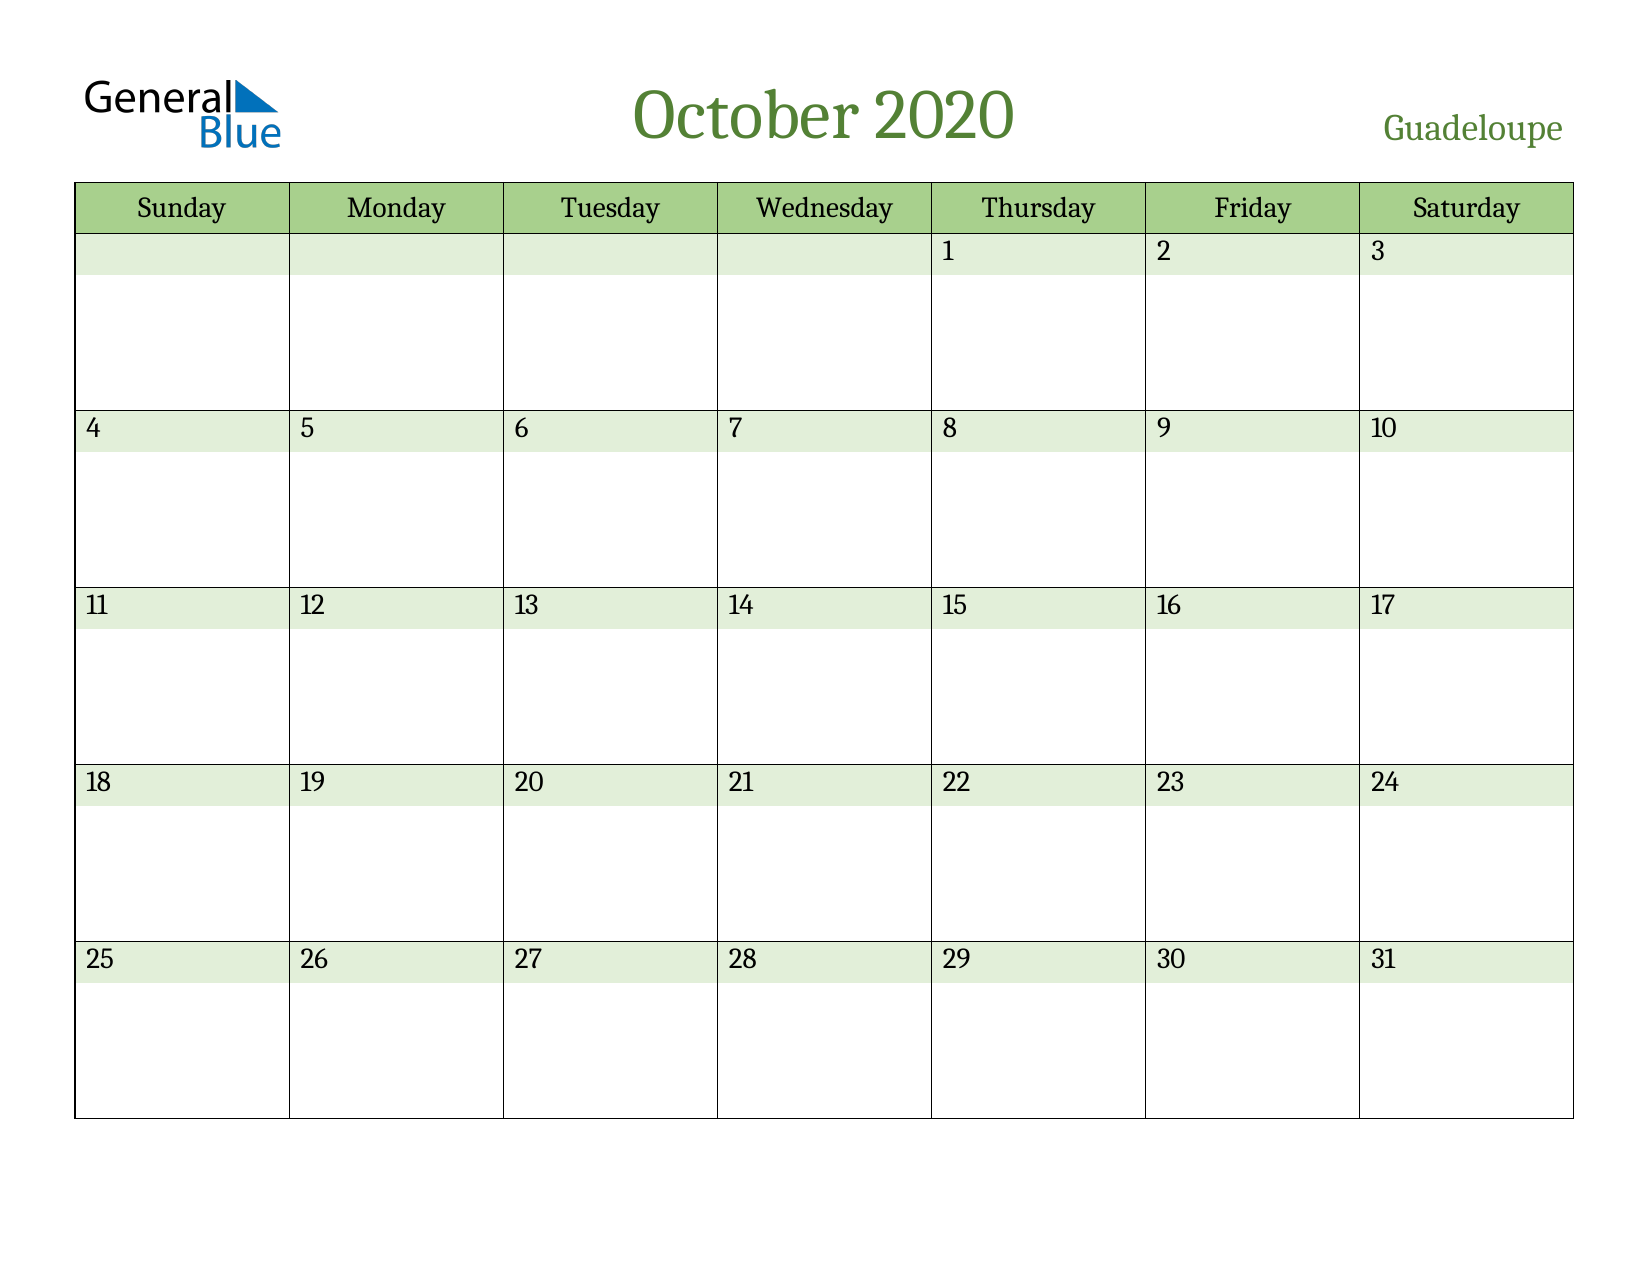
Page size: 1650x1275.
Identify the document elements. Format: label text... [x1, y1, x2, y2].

table_cell [504, 275, 717, 410]
table_cell 27 [504, 942, 717, 983]
table_cell 24 [1360, 765, 1573, 806]
table_cell 25 [76, 942, 289, 983]
table_cell [290, 983, 503, 1118]
table_cell 5 [290, 411, 503, 452]
table_cell [932, 806, 1145, 941]
table_cell [932, 983, 1145, 1118]
table_cell [76, 983, 289, 1118]
table_cell 31 [1360, 942, 1573, 983]
table_cell 7 [718, 411, 931, 452]
table_cell 22 [932, 765, 1145, 806]
table_cell [504, 452, 717, 587]
table_cell [76, 629, 289, 764]
table_header [75, 75, 503, 182]
table_cell [932, 629, 1145, 764]
table_cell 26 [290, 942, 503, 983]
table_cell 20 [504, 765, 717, 806]
table_cell [1146, 629, 1359, 764]
table_header October 2020 [503, 75, 1146, 182]
table_cell [290, 275, 503, 410]
table_cell 9 [1146, 411, 1359, 452]
table_cell [504, 983, 717, 1118]
table_cell Friday [1146, 183, 1359, 233]
table_cell [718, 234, 931, 275]
table_cell [1360, 275, 1573, 410]
table_cell 17 [1360, 588, 1573, 629]
table_cell [504, 629, 717, 764]
table_cell [1146, 806, 1359, 941]
table_cell [504, 234, 717, 275]
picture [85, 80, 281, 148]
table_cell 29 [932, 942, 1145, 983]
table_cell 28 [718, 942, 931, 983]
table_cell 8 [932, 411, 1145, 452]
table_cell [1360, 452, 1573, 587]
table_cell [1146, 275, 1359, 410]
table_cell [718, 275, 931, 410]
table_cell Thursday [932, 183, 1145, 233]
table_cell [290, 806, 503, 941]
table_cell 16 [1146, 588, 1359, 629]
table_cell 14 [718, 588, 931, 629]
table_cell [718, 452, 931, 587]
table_cell [76, 806, 289, 941]
table_cell [718, 983, 931, 1118]
table_cell Wednesday [718, 183, 931, 233]
table_cell 2 [1146, 234, 1359, 275]
table_cell [290, 452, 503, 587]
table_cell [76, 452, 289, 587]
table_cell 30 [1146, 942, 1359, 983]
table_cell [1146, 452, 1359, 587]
table_cell [718, 629, 931, 764]
table_cell [504, 806, 717, 941]
table_cell [932, 452, 1145, 587]
table_cell 15 [932, 588, 1145, 629]
table_cell 19 [290, 765, 503, 806]
table_cell [1360, 806, 1573, 941]
table_header Guadeloupe [1146, 75, 1574, 182]
table_cell 4 [76, 411, 289, 452]
table_cell [718, 806, 931, 941]
table_cell [932, 275, 1145, 410]
table_cell [1360, 983, 1573, 1118]
table_cell 3 [1360, 234, 1573, 275]
table_cell 21 [718, 765, 931, 806]
table_cell 10 [1360, 411, 1573, 452]
table_cell Monday [290, 183, 503, 233]
table_cell 12 [290, 588, 503, 629]
table_cell 23 [1146, 765, 1359, 806]
table_cell [1360, 629, 1573, 764]
table_cell [76, 275, 289, 410]
table_cell [1146, 983, 1359, 1118]
table_cell Saturday [1360, 183, 1573, 233]
table_cell Sunday [76, 183, 289, 233]
table_cell 1 [932, 234, 1145, 275]
table_cell 18 [76, 765, 289, 806]
table_cell [290, 234, 503, 275]
table_cell 13 [504, 588, 717, 629]
table_cell Tuesday [504, 183, 717, 233]
table_cell [76, 234, 289, 275]
table_cell 11 [76, 588, 289, 629]
table_cell [290, 629, 503, 764]
table_cell 6 [504, 411, 717, 452]
